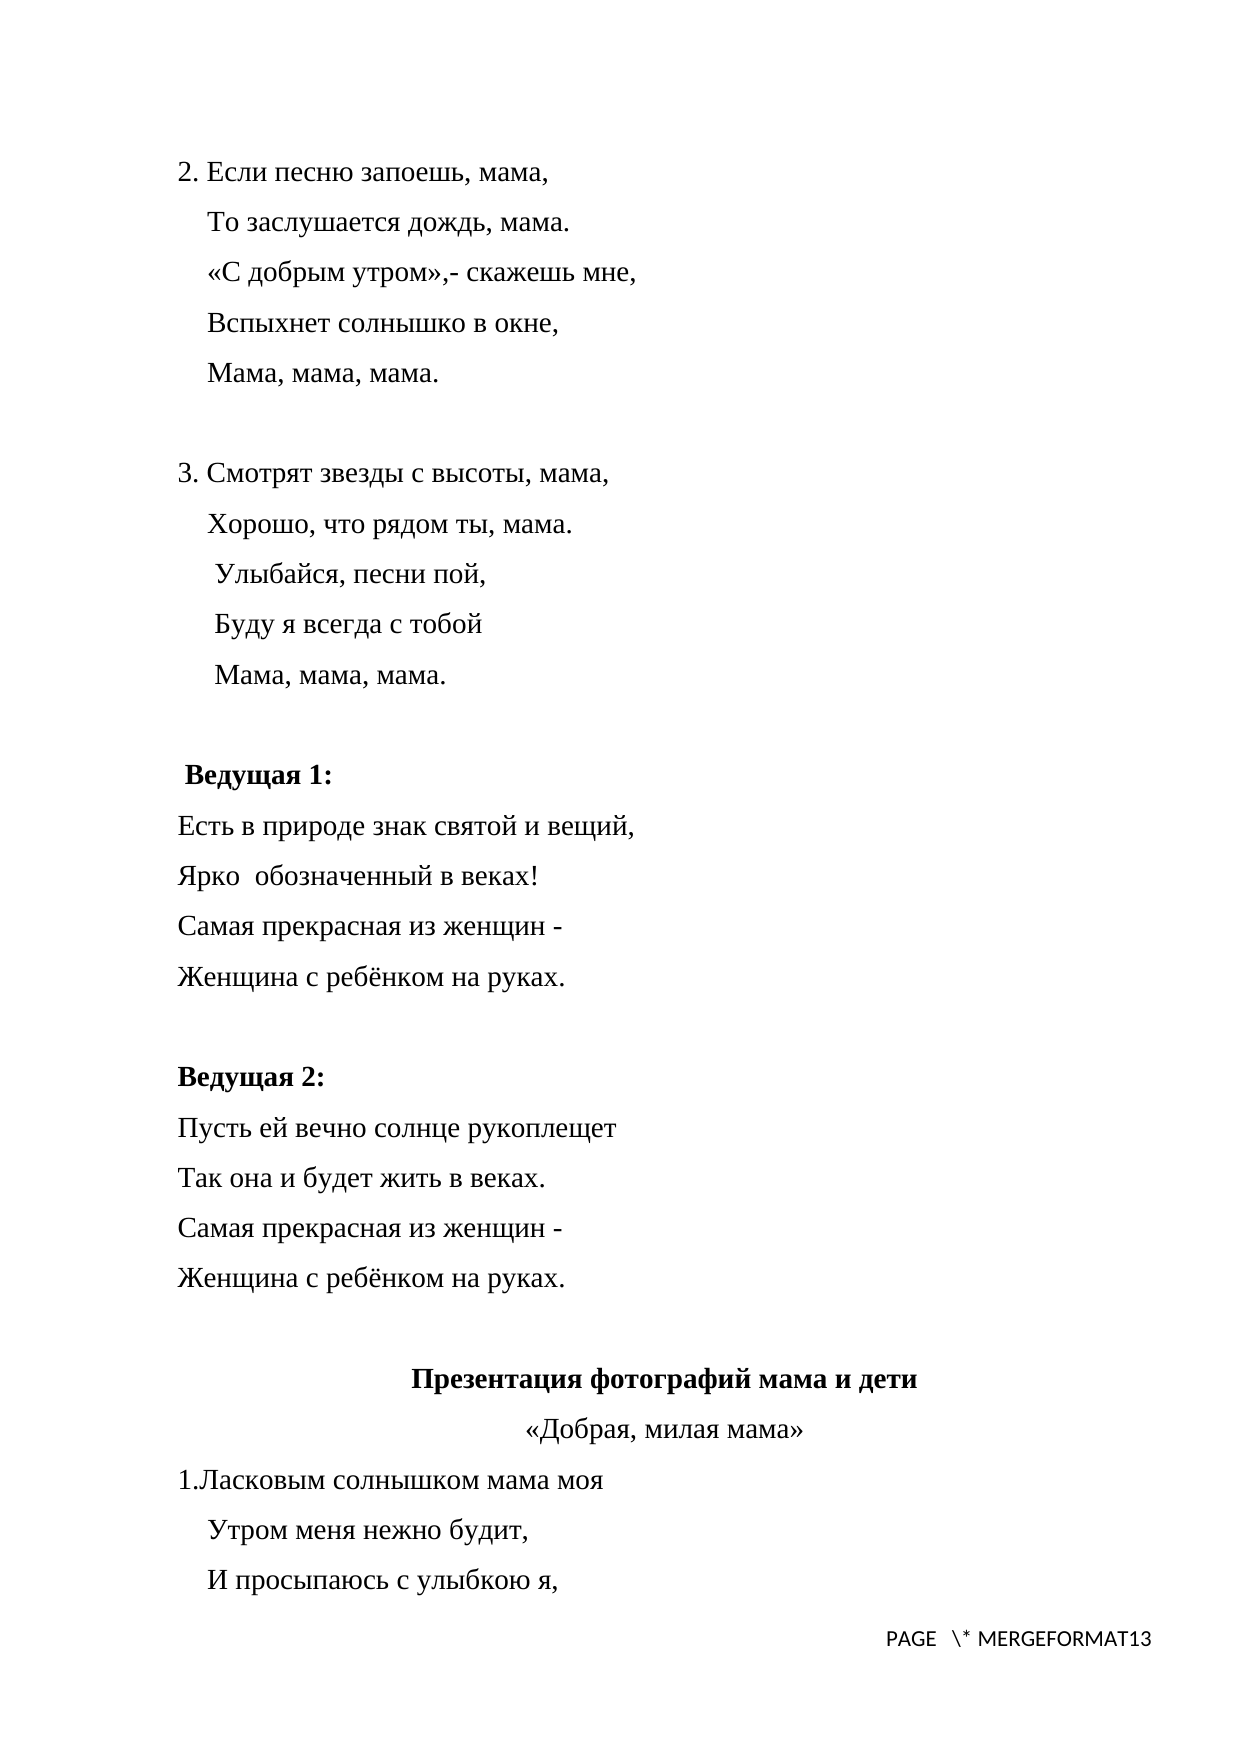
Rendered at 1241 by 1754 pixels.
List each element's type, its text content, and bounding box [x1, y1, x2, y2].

text Женщина с ребёнком на руках. [177, 959, 1152, 992]
text 1.Ласковым солнышком мама моя [177, 1462, 1152, 1495]
text Так она и будет жить в веках. [177, 1160, 1152, 1193]
text 2. Если песню запоешь, мама, [177, 154, 1152, 187]
text Мама, мама, мама. [177, 355, 1152, 388]
text И просыпаюсь с улыбкою я, [177, 1562, 1152, 1596]
text То заслушается дождь, мама. [177, 204, 1152, 238]
text Пусть ей вечно солнце рукоплещет [177, 1110, 1152, 1143]
text Презентация фотографий мама и дети [177, 1361, 1152, 1395]
text Ведущая 2: [177, 1059, 1152, 1093]
text Самая прекрасная из женщин - [177, 1210, 1152, 1244]
text Ведущая 1: [177, 757, 1152, 791]
text Мама, мама, мама. [177, 657, 1152, 690]
text Женщина с ребёнком на руках. [177, 1261, 1152, 1294]
text «С добрым утром»,- скажешь мне, [177, 254, 1152, 288]
text Буду я всегда с тобой [177, 607, 1152, 640]
text Хорошо, что рядом ты, мама. [177, 506, 1152, 539]
text Самая прекрасная из женщин - [177, 908, 1152, 942]
text 3. Смотрят звезды с высоты, мама, [177, 456, 1152, 489]
text Улыбайся, песни пой, [177, 556, 1152, 590]
text Вспыхнет солнышко в окне, [177, 305, 1152, 338]
text Есть в природе знак святой и вещий, [177, 808, 1152, 841]
text Ярко обозначенный в веках! [177, 858, 1152, 892]
text «Добрая, милая мама» [177, 1412, 1152, 1445]
text Утром меня нежно будит, [177, 1512, 1152, 1546]
